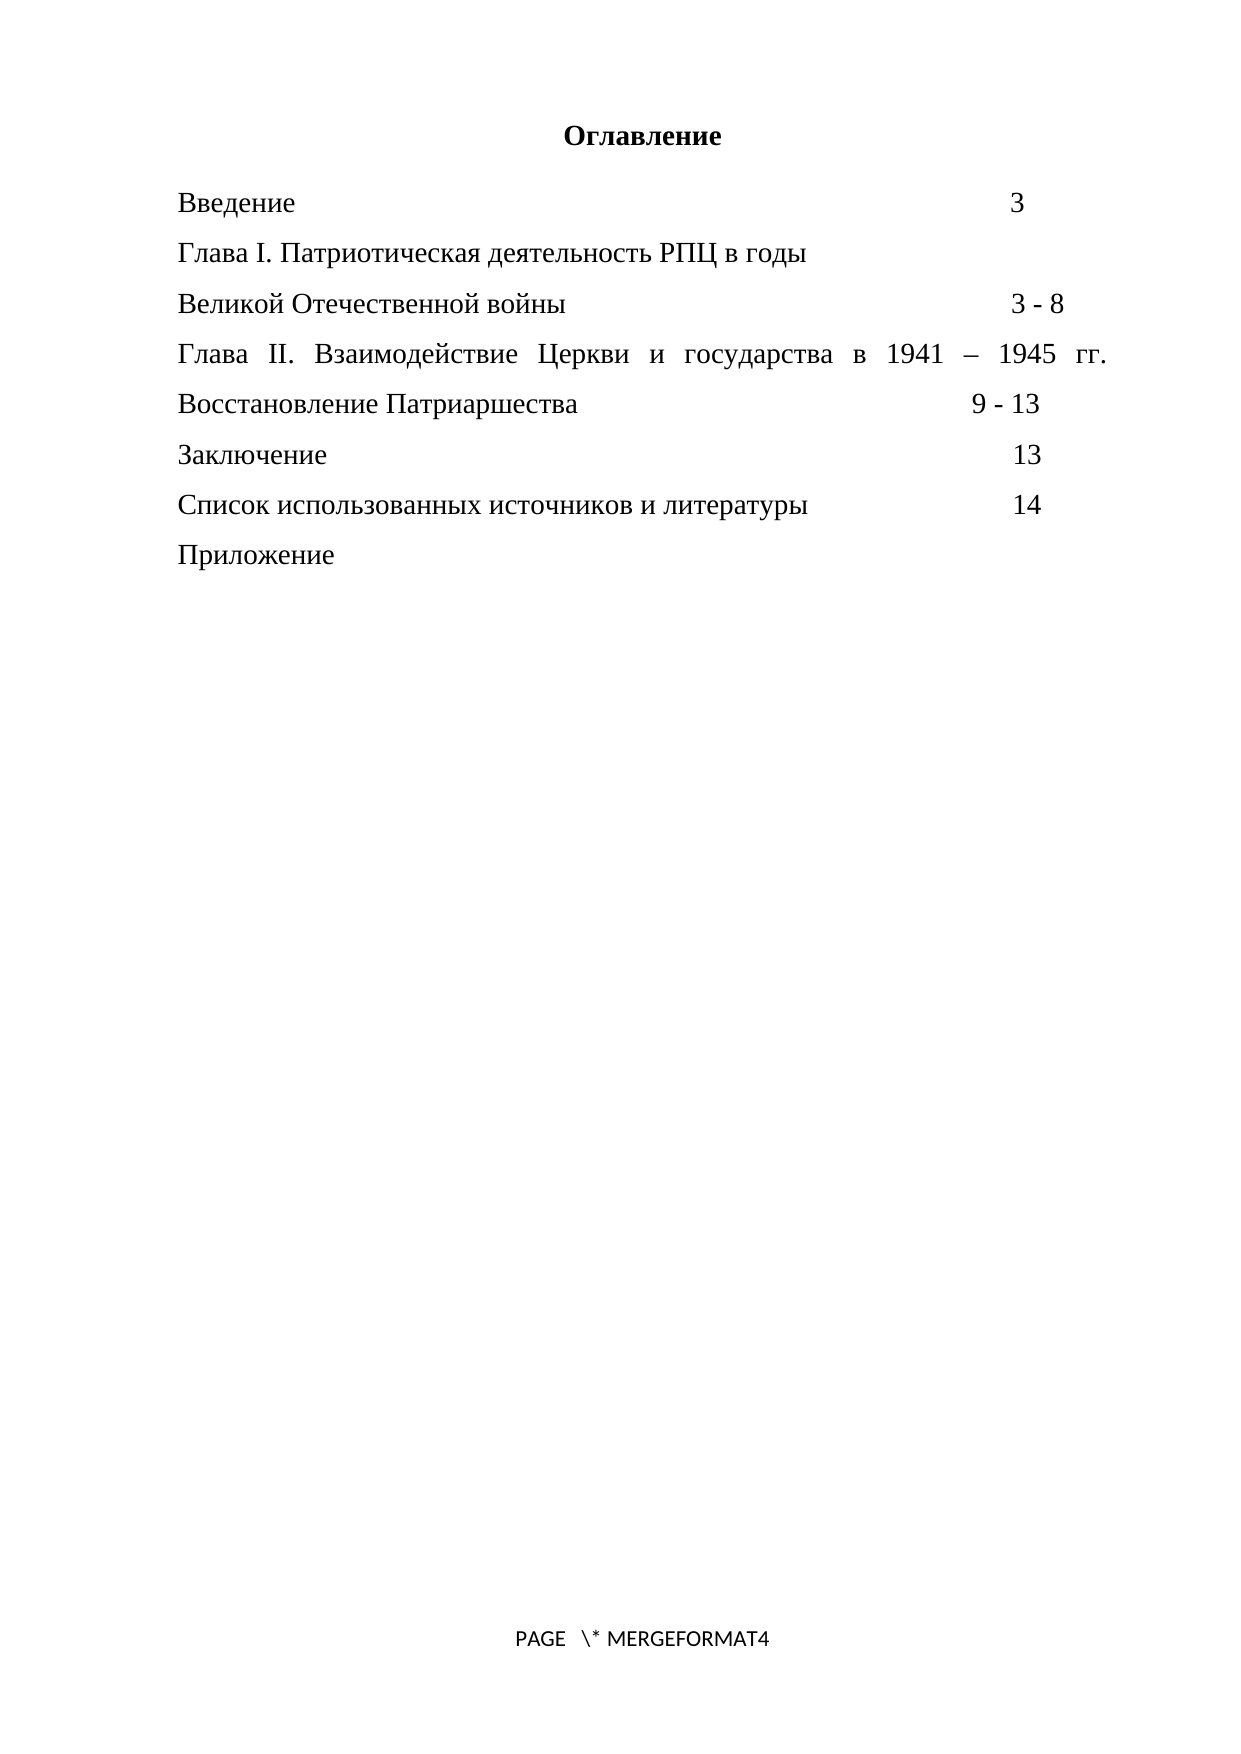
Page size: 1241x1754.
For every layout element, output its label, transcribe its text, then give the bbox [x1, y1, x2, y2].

text Великой Отечественной войны 3 - 8 [177, 286, 1107, 319]
text Введение 3 [177, 185, 1107, 219]
text Список использованных источников и литературы 14 [177, 487, 1107, 521]
text Оглавление [177, 118, 1107, 152]
text Глава II. Взаимодействие Церкви и государства в 1941 – 1945 гг. Восстановление Патриаршества 9 - 13 [177, 336, 1107, 420]
text Приложение [177, 537, 1107, 571]
text Заключение 13 [177, 437, 1107, 470]
text Глава I. Патриотическая деятельность РПЦ в годы [177, 236, 1107, 269]
